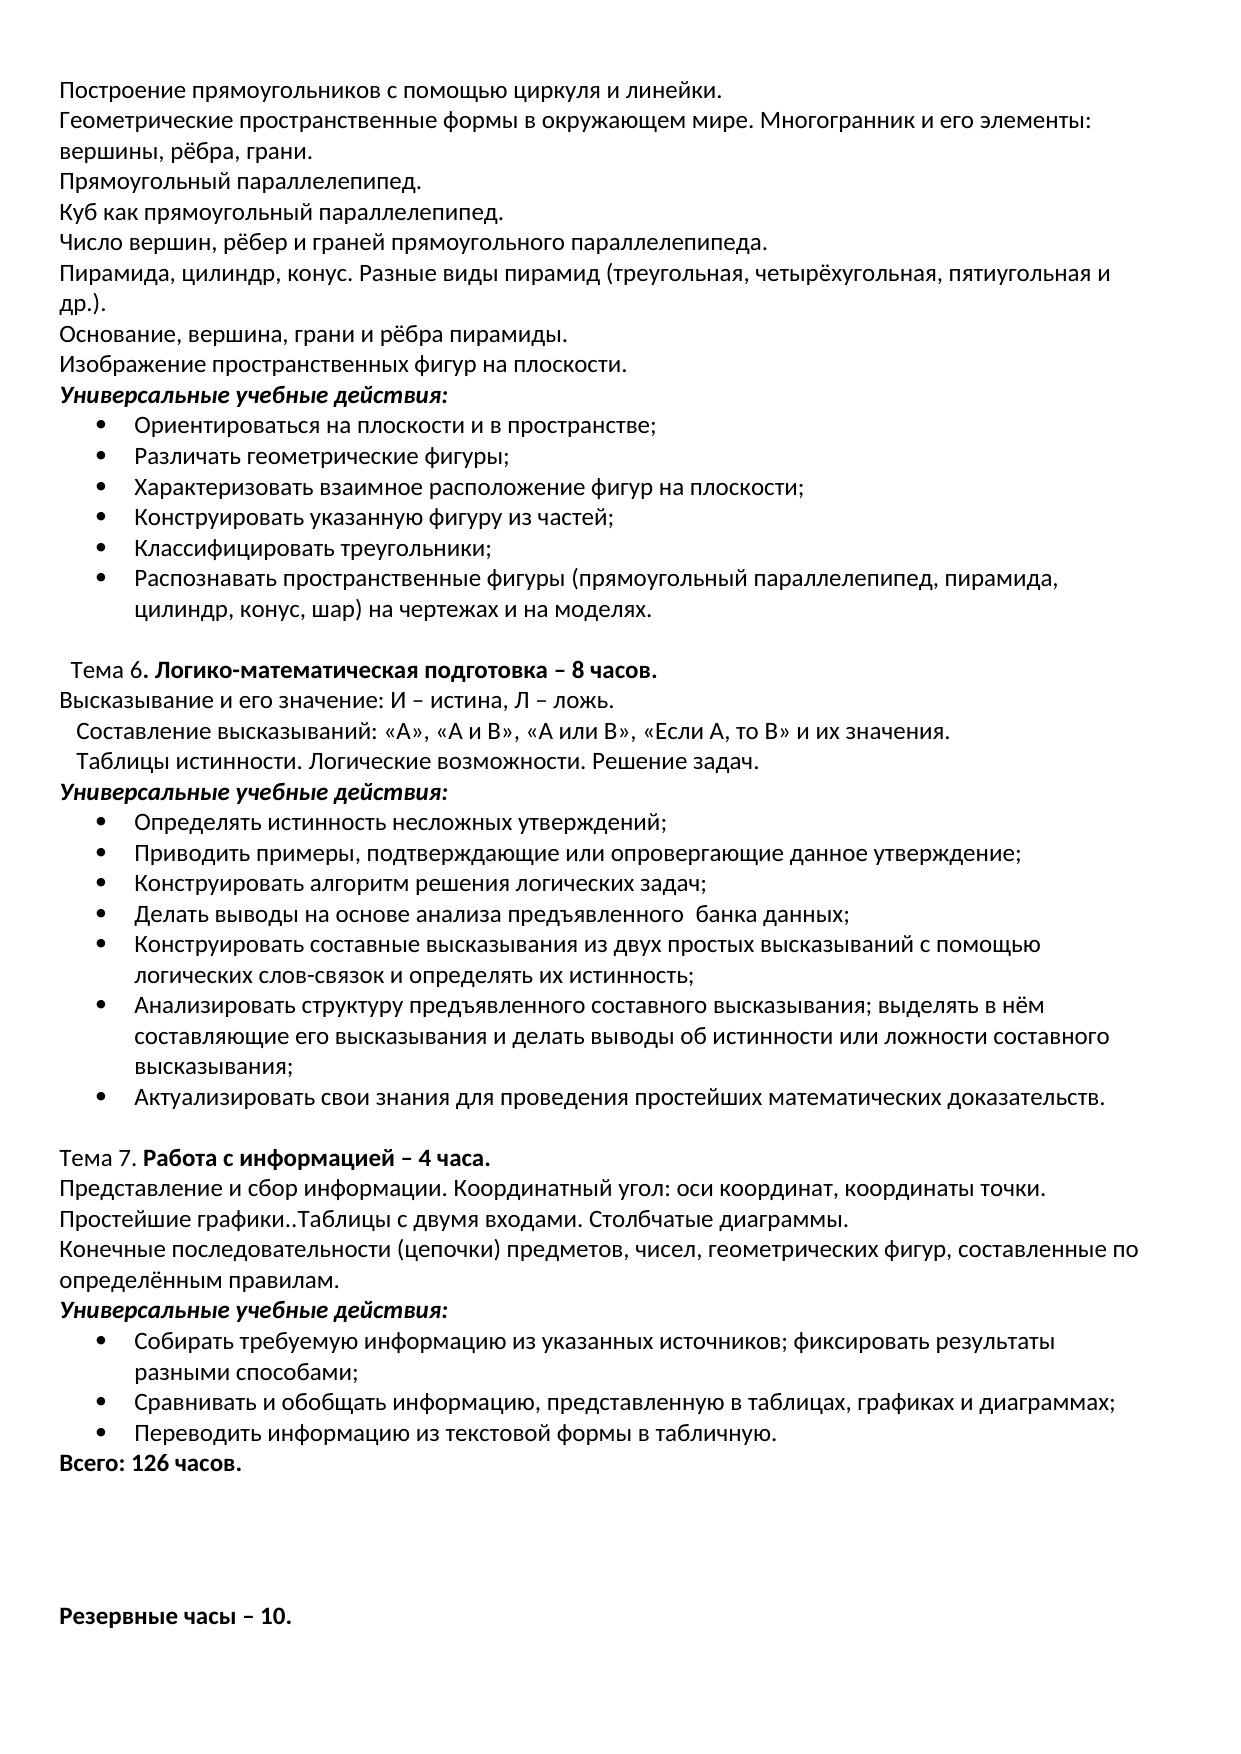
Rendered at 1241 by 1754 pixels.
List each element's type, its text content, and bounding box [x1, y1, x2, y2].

text Основание, вершина, грани и рёбра пирамиды. [59, 318, 1152, 348]
text Универсальные учебные действия: [59, 776, 1152, 806]
list Делать выводы на основе анализа предъявленного банка данных; [97, 898, 1152, 928]
list Различать геометрические фигуры; [97, 440, 1152, 471]
list Конструировать составные высказывания из двух простых высказываний с помощью логических слов-связок и определять их истинность; [97, 928, 1152, 989]
list Переводить информацию из текстовой формы в табличную. [97, 1417, 1152, 1447]
list Собирать требуемую информацию из указанных источников; фиксировать результаты разными способами; [97, 1325, 1152, 1386]
text Тема 7. Работа с информацией – 4 часа. [59, 1142, 1152, 1173]
list Распознавать пространственные фигуры (прямоугольный параллелепипед, пирамида, цилиндр, конус, шар) на чертежах и на моделях. [97, 562, 1152, 623]
text Всего: 126 часов. [59, 1447, 1152, 1478]
text Геометрические пространственные формы в окружающем мире. Многогранник и его элементы: вершины, рёбра, грани. [59, 104, 1152, 165]
list Определять истинность несложных утверждений; [97, 806, 1152, 837]
text Изображение пространственных фигур на плоскости. [59, 348, 1152, 379]
text Прямоугольный параллелепипед. [59, 165, 1152, 196]
list Классифицировать треугольники; [97, 532, 1152, 562]
text Число вершин, рёбер и граней прямоугольного параллелепипеда. [59, 226, 1152, 257]
text Универсальные учебные действия: [59, 1295, 1152, 1325]
text Представление и сбор информации. Координатный угол: оси координат, координаты точки. [59, 1173, 1152, 1203]
list Анализировать структуру предъявленного составного высказывания; выделять в нём составляющие его высказывания и делать выводы об истинности или ложности составного высказывания; [97, 989, 1152, 1081]
list Актуализировать свои знания для проведения простейших математических доказательств. [97, 1081, 1152, 1112]
text Таблицы истинности. Логические возможности. Решение задач. [59, 745, 1152, 776]
list Сравнивать и обобщать информацию, представленную в таблицах, графиках и диаграммах; [97, 1386, 1152, 1417]
list Характеризовать взаимное расположение фигур на плоскости; [97, 471, 1152, 501]
list Конструировать указанную фигуру из частей; [97, 501, 1152, 532]
text Высказывание и его значение: И – истина, Л – ложь. [59, 684, 1152, 715]
text Простейшие графики..Таблицы с двумя входами. Столбчатые диаграммы. [59, 1203, 1152, 1234]
text Тема 6. Логико-математическая подготовка – 8 часов. [59, 654, 1152, 684]
list Ориентироваться на плоскости и в пространстве; [97, 409, 1152, 440]
text Составление высказываний: «А», «А и В», «А или В», «Если А, то В» и их значения. [59, 715, 1152, 745]
list Конструировать алгоритм решения логических задач; [97, 867, 1152, 898]
text Универсальные учебные действия: [59, 379, 1152, 409]
text Куб как прямоугольный параллелепипед. [59, 196, 1152, 226]
text Конечные последовательности (цепочки) предметов, чисел, геометрических фигур, составленные по определённым правилам. [59, 1234, 1152, 1295]
text Построение прямоугольников с помощью циркуля и линейки. [59, 74, 1152, 104]
list Приводить примеры, подтверждающие или опровергающие данное утверждение; [97, 837, 1152, 867]
text Пирамида, цилиндр, конус. Разные виды пирамид (треугольная, четырёхугольная, пятиугольная и др.). [59, 257, 1152, 318]
text Резервные часы – 10. [59, 1600, 1152, 1630]
